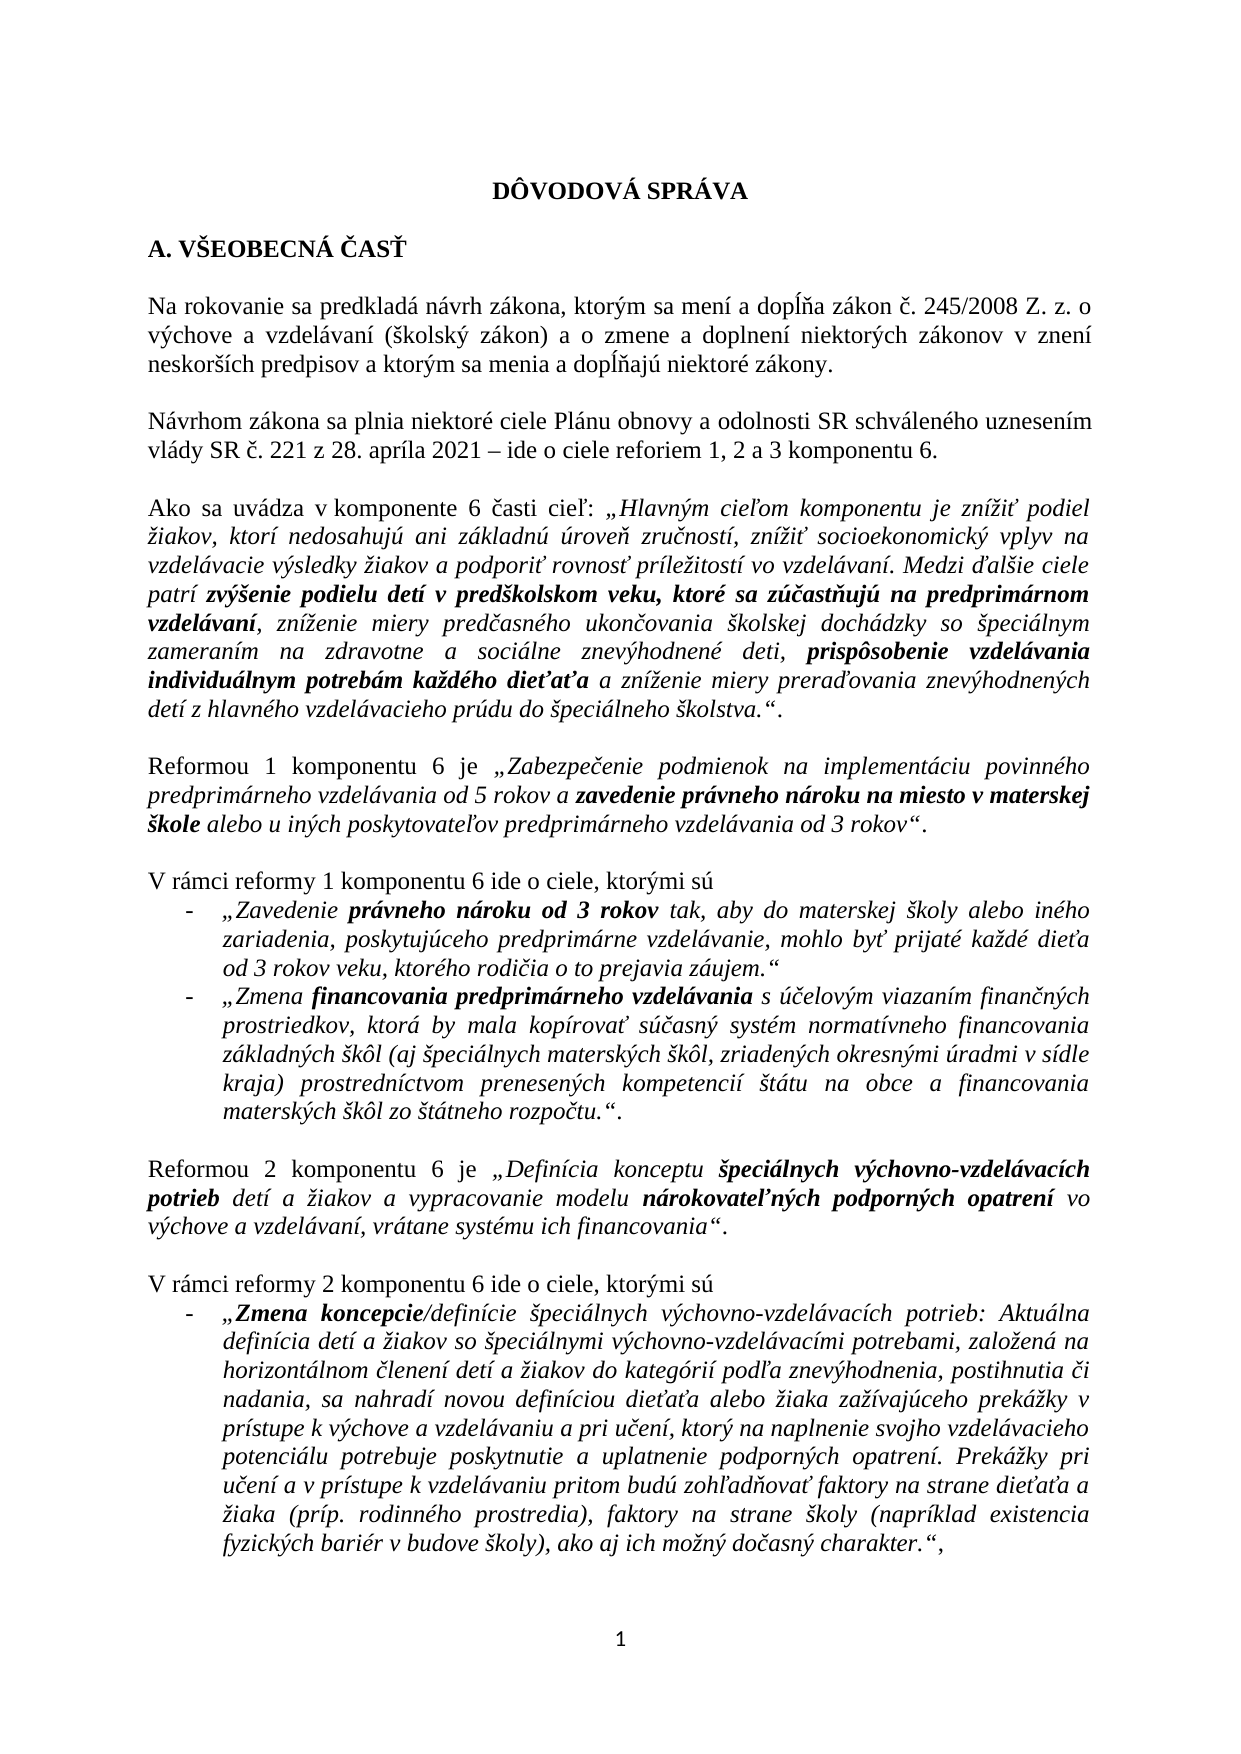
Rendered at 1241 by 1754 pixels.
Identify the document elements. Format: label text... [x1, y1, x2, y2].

text V rámci reformy 1 komponentu 6 ide o ciele, ktorými sú [148, 866, 1093, 895]
list „Zmena financovania predprimárneho vzdelávania s účelovým viazaním finančných prostriedkov, ktorá by mala kopírovať súčasný systém normatívneho financovania základných škôl (aj špeciálnych materských škôl, zriadených okresnými úradmi v sídle kraja) prostredníctvom prenesených kompetencií štátu na obce a financovania materských škôl zo štátneho rozpočtu.“. [185, 981, 1093, 1125]
text V rámci reformy 2 komponentu 6 ide o ciele, ktorými sú [148, 1269, 1093, 1298]
text Ako sa uvádza v komponente 6 časti cieľ: „Hlavným cieľom komponentu je znížiť podiel žiakov, ktorí nedosahujú ani základnú úroveň zručností, znížiť socioekonomický vplyv na vzdelávacie výsledky žiakov a podporiť rovnosť príležitostí vo vzdelávaní. Medzi ďalšie ciele patrí zvýšenie podielu detí v predškolskom veku, ktoré sa zúčastňujú na predprimárnom vzdelávaní, zníženie miery predčasného ukončovania školskej dochádzky so špeciálnym zameraním na zdravotne a sociálne znevýhodnené deti, prispôsobenie vzdelávania individuálnym potrebám každého dieťaťa a zníženie miery preraďovania znevýhodnených detí z hlavného vzdelávacieho prúdu do špeciálneho školstva.“. [148, 493, 1093, 723]
text Na rokovanie sa predkladá návrh zákona, ktorým sa mení a dopĺňa zákon č. 245/2008 Z. z. o výchove a vzdelávaní (školský zákon) a o zmene a doplnení niektorých zákonov v znení neskorších predpisov a ktorým sa menia a dopĺňajú niektoré zákony. [148, 291, 1093, 378]
list „Zmena koncepcie/definície špeciálnych výchovno-vzdelávacích potrieb: Aktuálna definícia detí a žiakov so špeciálnymi výchovno-vzdelávacími potrebami, založená na horizontálnom členení detí a žiakov do kategórií podľa znevýhodnenia, postihnutia či nadania, sa nahradí novou definíciou dieťaťa alebo žiaka zažívajúceho prekážky v prístupe k výchove a vzdelávaniu a pri učení, ktorý na naplnenie svojho vzdelávacieho potenciálu potrebuje poskytnutie a uplatnenie podporných opatrení. Prekážky pri učení a v prístupe k vzdelávaniu pritom budú zohľadňovať faktory na strane dieťaťa a žiaka (príp. rodinného prostredia), faktory na strane školy (napríklad existencia fyzických bariér v budove školy), ako aj ich možný dočasný charakter.“, [185, 1298, 1093, 1556]
text Reformou 1 komponentu 6 je „Zabezpečenie podmienok na implementáciu povinného predprimárneho vzdelávania od 5 rokov a zavedenie právneho nároku na miesto v materskej škole alebo u iných poskytovateľov predprimárneho vzdelávania od 3 rokov“. [148, 751, 1093, 838]
text Návrhom zákona sa plnia niektoré ciele Plánu obnovy a odolnosti SR schváleného uznesením vlády SR č. 221 z 28. apríla 2021 – ide o ciele reforiem 1, 2 a 3 komponentu 6. [148, 406, 1093, 464]
list „Zavedenie právneho nároku od 3 rokov tak, aby do materskej školy alebo iného zariadenia, poskytujúceho predprimárne vzdelávanie, mohlo byť prijaté každé dieťa od 3 rokov veku, ktorého rodičia o to prejavia záujem.“ [185, 895, 1093, 981]
text A. VŠEOBECNÁ ČASŤ [148, 234, 1093, 263]
text DÔVODOVÁ SPRÁVA [148, 176, 1093, 205]
text Reformou 2 komponentu 6 je „Definícia konceptu špeciálnych výchovno-vzdelávacích potrieb detí a žiakov a vypracovanie modelu nárokovateľných podporných opatrení vo výchove a vzdelávaní, vrátane systému ich financovania“. [148, 1154, 1093, 1240]
